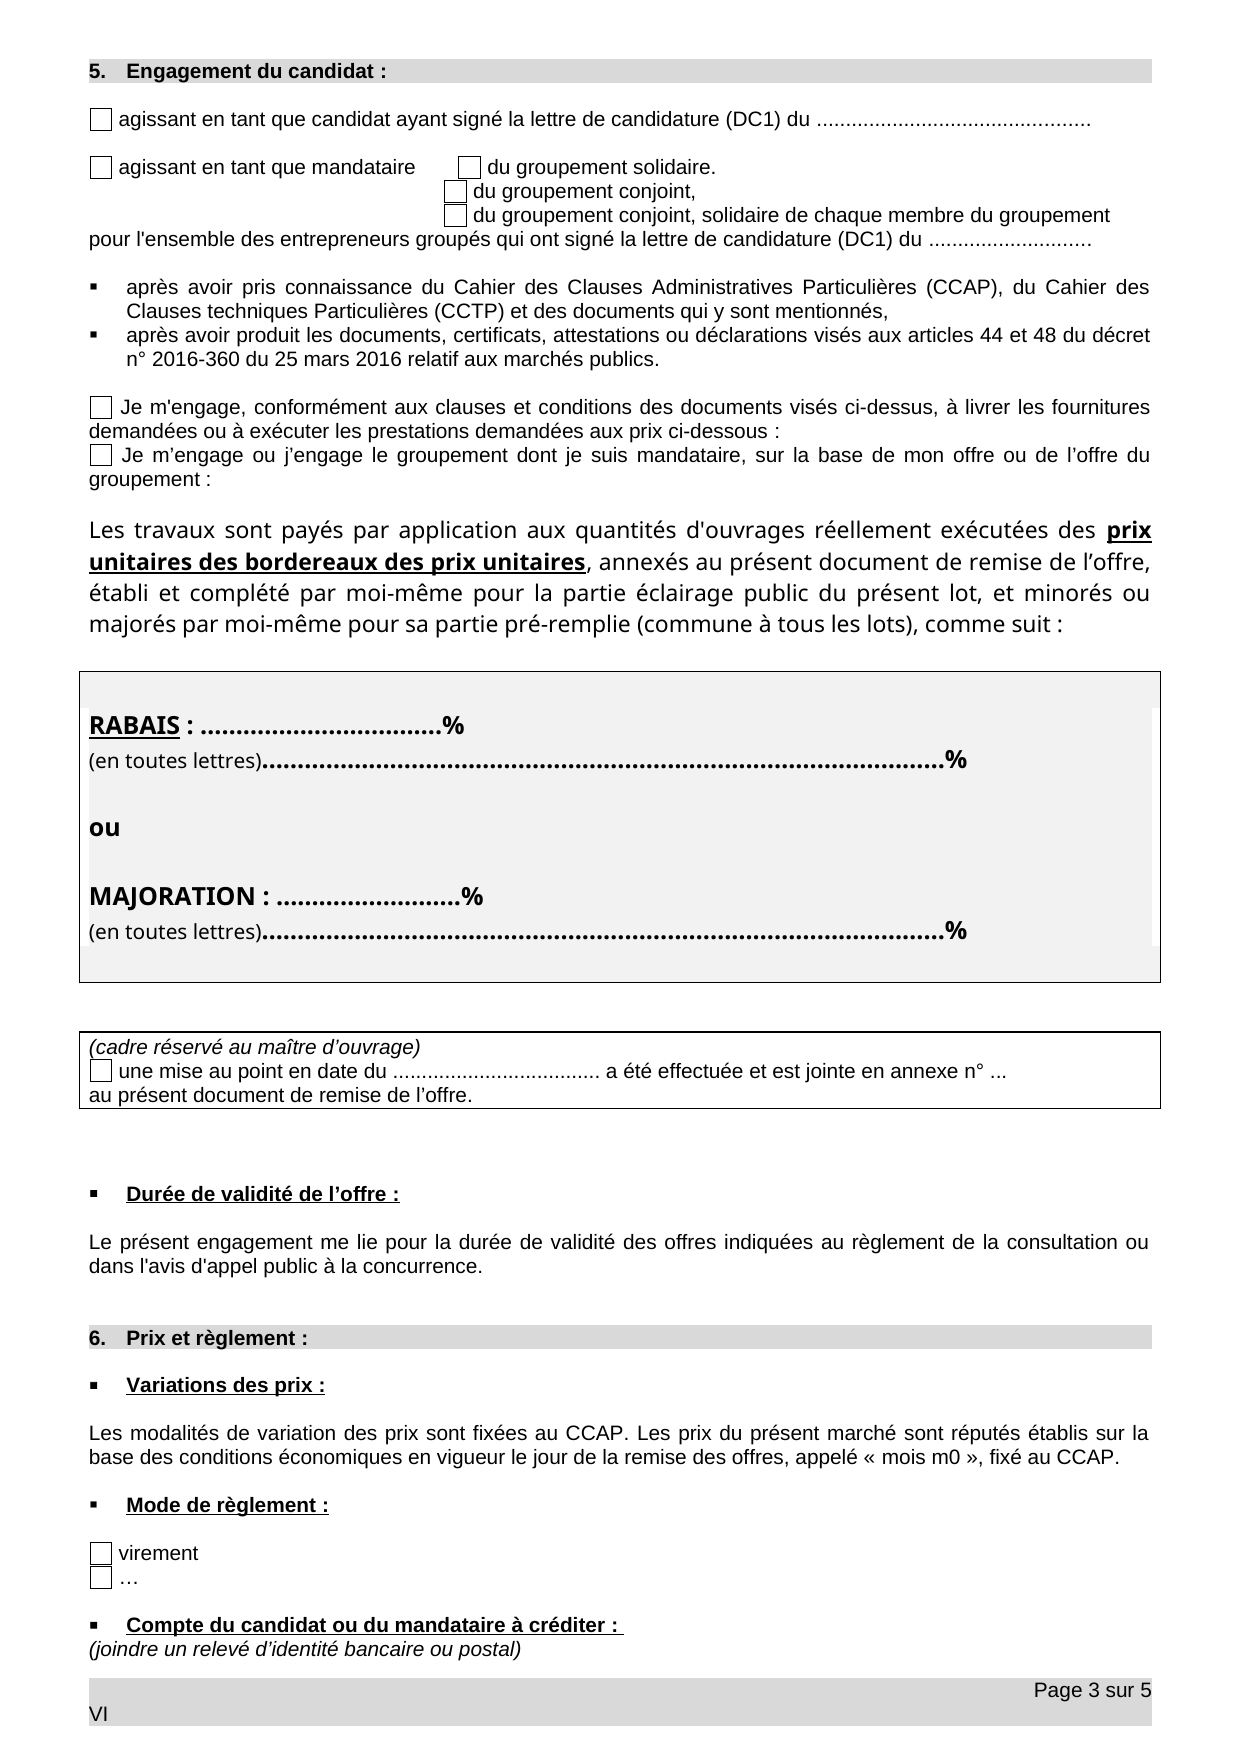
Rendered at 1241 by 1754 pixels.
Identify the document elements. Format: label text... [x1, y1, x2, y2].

text ou [89, 810, 1152, 844]
text Les travaux sont payés par application aux quantités d'ouvrages réellement exécutées des prix unitaires des bordereaux des prix unitaires, annexés au présent document de remise de l’offre, établi et complété par moi-même pour la partie éclairage public du présent lot, et minorés ou majorés par moi-même pour sa partie pré-remplie (commune à tous les lots), comme suit : [89, 514, 1152, 639]
text RABAIS : …………………………….% [89, 708, 1152, 742]
text du groupement conjoint, [89, 179, 1152, 203]
text agissant en tant que mandataire du groupement solidaire. [89, 155, 1152, 179]
list Engagement du candidat : [89, 59, 1152, 83]
text Le présent engagement me lie pour la durée de validité des offres indiquées au règlement de la consultation ou dans l'avis d'appel public à la concurrence. [89, 1229, 1152, 1277]
text Je m'engage, conformément aux clauses et conditions des documents visés ci-dessus, à livrer les fournitures demandées ou à exécuter les prestations demandées aux prix ci-dessous : [89, 395, 1152, 443]
text (joindre un relevé d’identité bancaire ou postal) [89, 1637, 1152, 1661]
list Mode de règlement : [89, 1493, 1152, 1517]
list Compte du candidat ou du mandataire à créditer : [89, 1613, 1152, 1637]
list après avoir produit les documents, certificats, attestations ou déclarations visés aux articles 44 et 48 du décret n° 2016-360 du 25 mars 2016 relatif aux marchés publics. [89, 323, 1152, 371]
text une mise au point en date du .................................... a été effectuée et est jointe en annexe n° ... [89, 1058, 1152, 1079]
text au présent document de remise de l’offre. [80, 1079, 1160, 1108]
text virement [89, 1541, 1152, 1565]
text MAJORATION : ……………………..% [89, 878, 1152, 912]
list Prix et règlement : [89, 1325, 1152, 1349]
list Durée de validité de l’offre : [89, 1181, 1152, 1206]
text pour l'ensemble des entrepreneurs groupés qui ont signé la lettre de candidature (DC1) du [89, 227, 1152, 251]
list Variations des prix : [89, 1373, 1152, 1397]
text (en toutes lettres)……………………………………………………………………………………% [89, 742, 1152, 776]
list après avoir pris connaissance du Cahier des Clauses Administratives Particulières (CCAP), du Cahier des Clauses techniques Particulières (CCTP) et des documents qui y sont mentionnés, [89, 275, 1152, 323]
text Les modalités de variation des prix sont fixées au CCAP. Les prix du présent marché sont réputés établis sur la base des conditions économiques en vigueur le jour de la remise des offres, appelé « mois m0 », fixé au CCAP. [89, 1421, 1152, 1469]
text (en toutes lettres)……………………………………………………………………………………% [89, 912, 1152, 943]
text (cadre réservé au maître d’ouvrage) [80, 1033, 1160, 1058]
text … [89, 1565, 1152, 1589]
text du groupement conjoint, solidaire de chaque membre du groupement [89, 203, 1152, 227]
text Je m’engage ou j’engage le groupement dont je suis mandataire, sur la base de mon offre ou de l’offre du groupement : [89, 443, 1152, 491]
text agissant en tant que candidat ayant signé la lettre de candidature (DC1) du [89, 107, 1152, 131]
